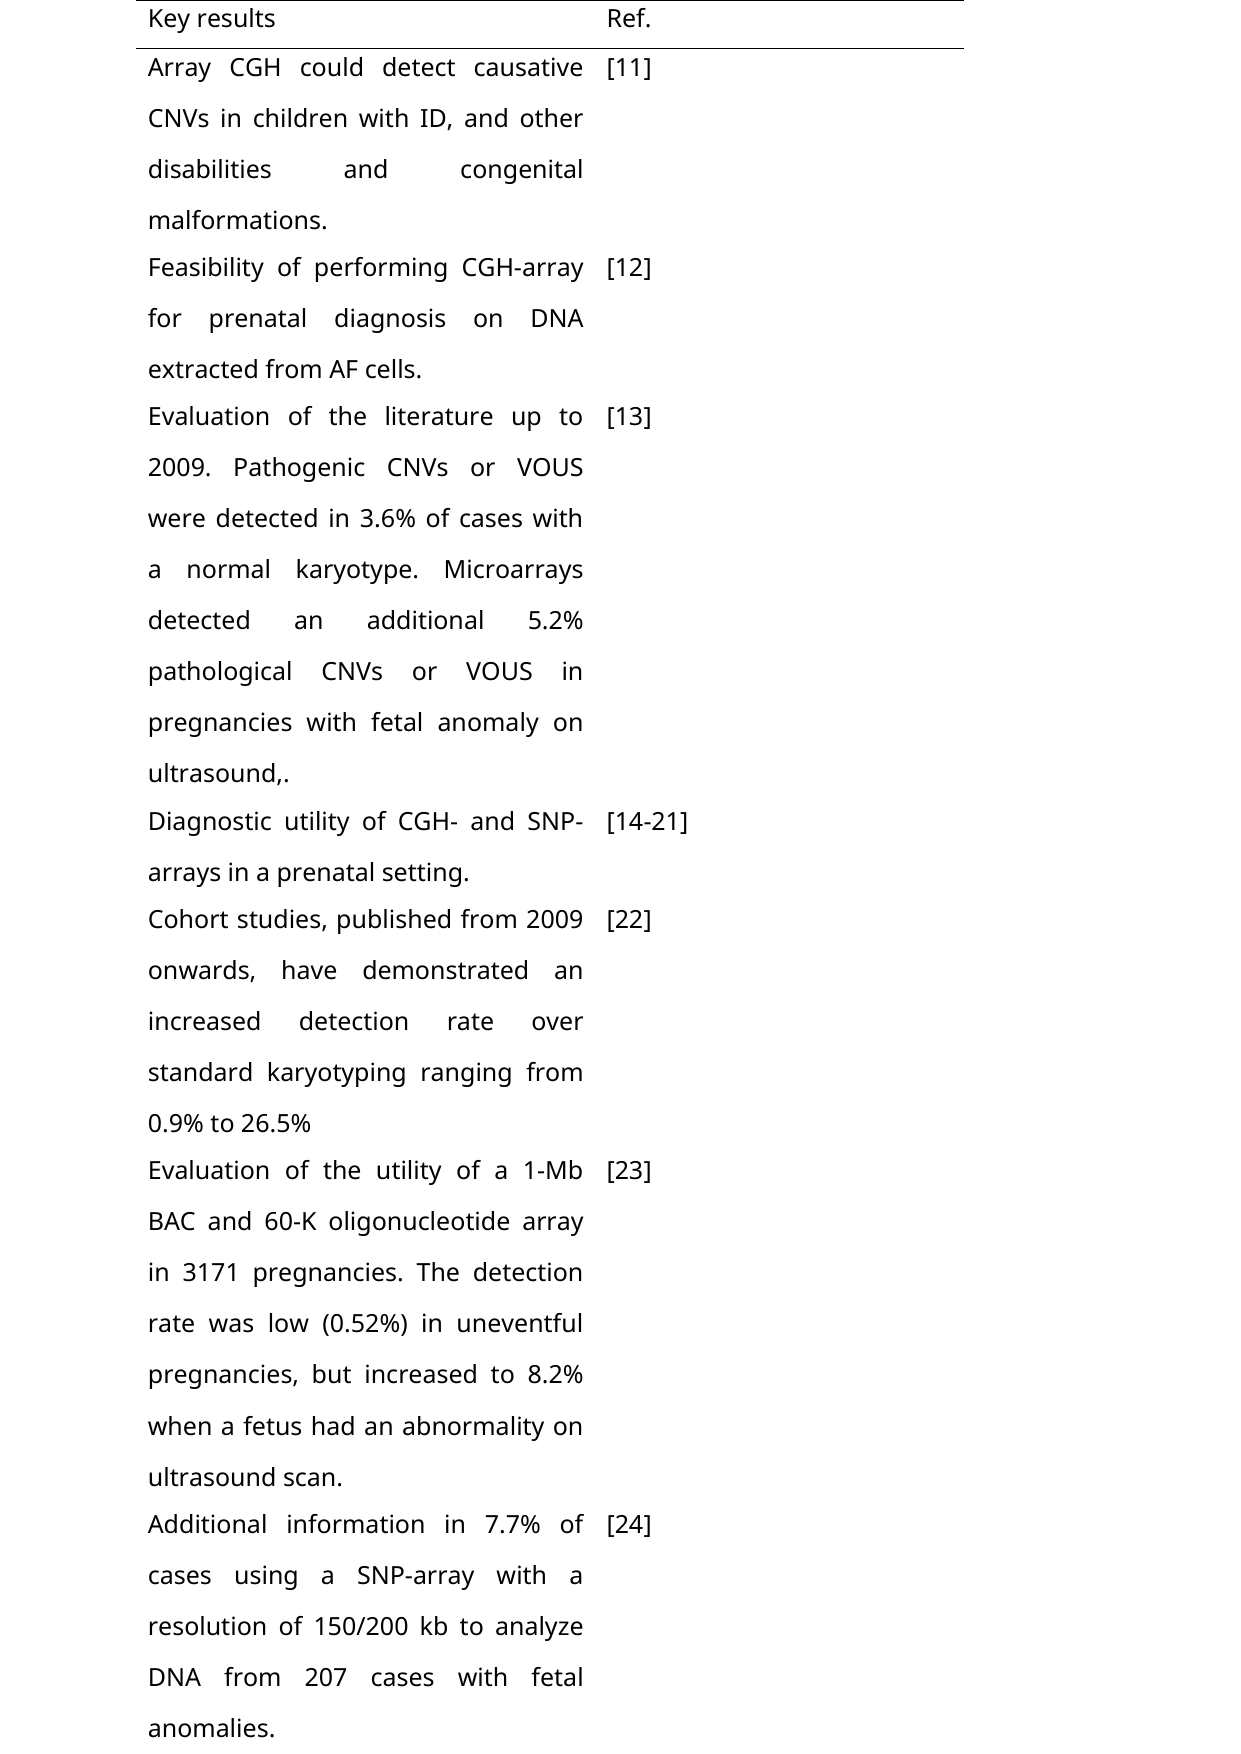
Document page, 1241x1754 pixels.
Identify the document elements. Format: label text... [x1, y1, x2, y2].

table_cell Evaluation of the literature up to 2009. Pathogenic CNVs or VOUS were detected in 3.6% of cases with a normal karyotype. Microarrays detected an additional 5.2% pathological CNVs or VOUS in pregnancies with fetal anomaly on ultrasound,. [136, 399, 595, 803]
table_cell Feasibility of performing CGH-array for prenatal diagnosis on DNA extracted from AF cells. [136, 250, 595, 399]
table_cell [14-21] [595, 803, 964, 902]
table_header Key results [136, 1, 595, 48]
table_cell [12] [595, 250, 964, 399]
table_cell Diagnostic utility of CGH- and SNP-arrays in a prenatal setting. [136, 803, 595, 902]
table_cell [22] [595, 902, 964, 1153]
table_cell [13] [595, 399, 964, 803]
table_cell Additional information in 7.7% of cases using a SNP-array with a resolution of 150/200 kb to analyze DNA from 207 cases with fetal anomalies. [136, 1506, 595, 1754]
table_header Ref. [595, 1, 964, 48]
table_cell Array CGH could detect causative CNVs in children with ID, and other disabilities and congenital malformations. [136, 49, 595, 249]
table_cell [23] [595, 1153, 964, 1506]
table_cell Evaluation of the utility of a 1-Mb BAC and 60-K oligonucleotide array in 3171 pregnancies. The detection rate was low (0.52%) in uneventful pregnancies, but increased to 8.2% when a fetus had an abnormality on ultrasound scan. [136, 1153, 595, 1506]
table_cell Cohort studies, published from 2009 onwards, have demonstrated an increased detection rate over standard karyotyping ranging from 0.9% to 26.5% [136, 902, 595, 1153]
table_cell [11] [595, 49, 964, 249]
table_cell [24] [595, 1506, 964, 1754]
